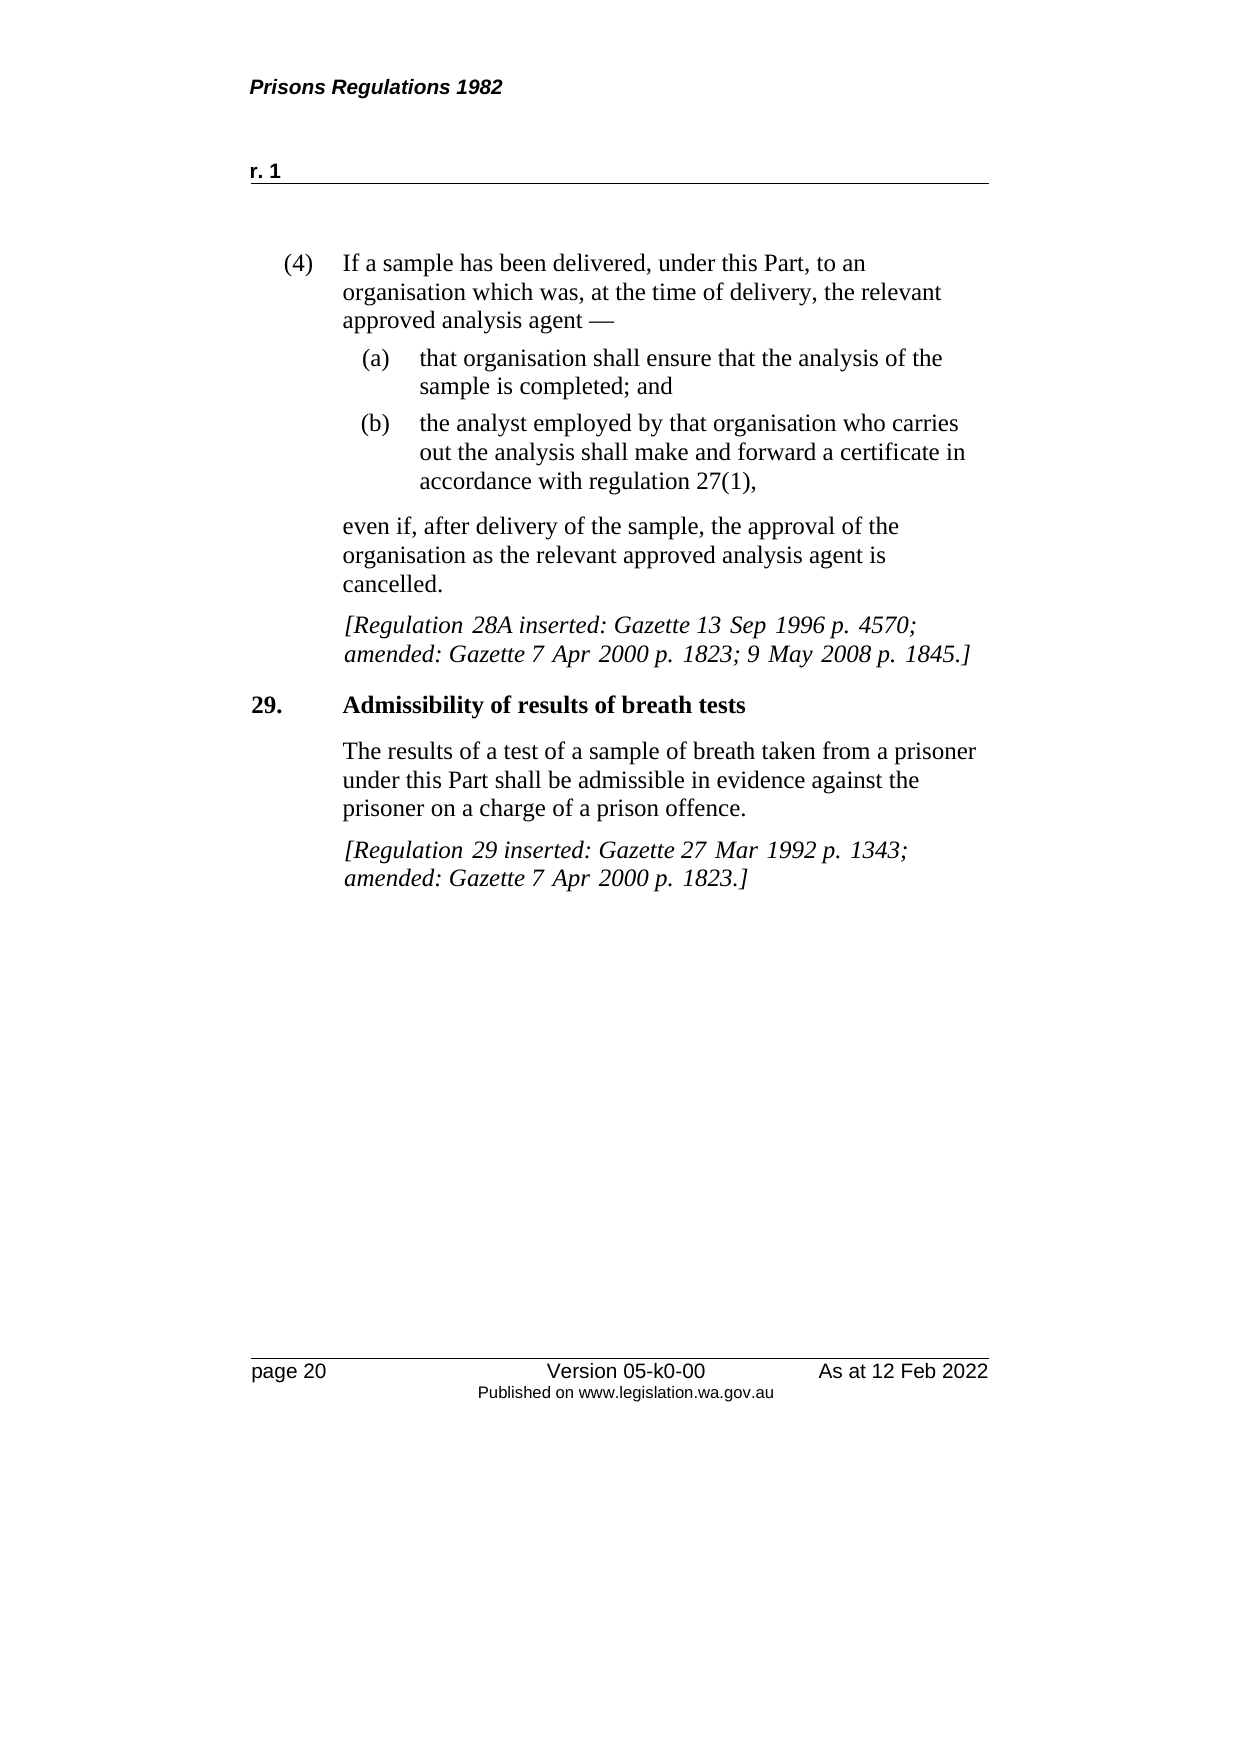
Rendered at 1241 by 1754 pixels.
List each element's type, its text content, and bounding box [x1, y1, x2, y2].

text (b) the analyst employed by that organisation who carries out the analysis shall make and forward a certificate in accordance with regulation 27(1), [251, 408, 989, 495]
text (4) If a sample has been delivered, under this Part, to an organisation which was, at the time of delivery, the relevant approved analysis agent — [251, 248, 989, 334]
subtitle 29. Admissibility of results of breath tests [251, 691, 989, 719]
text [Regulation 29 inserted: Gazette 27 Mar 1992 p. 1343; amended: Gazette 7 Apr 2000 p. 1823.] [251, 835, 989, 892]
text [Regulation 28A inserted: Gazette 13 Sep 1996 p. 4570; amended: Gazette 7 Apr 2000 p. 1823; 9 May 2008 p. 1845.] [251, 610, 989, 668]
text even if, after delivery of the sample, the approval of the organisation as the relevant approved analysis agent is cancelled. [251, 511, 989, 598]
text The results of a test of a sample of breath taken from a prisoner under this Part shall be admissible in evidence against the prisoner on a charge of a prison offence. [251, 736, 989, 822]
text (a) that organisation shall ensure that the analysis of the sample is completed; and [251, 343, 989, 400]
